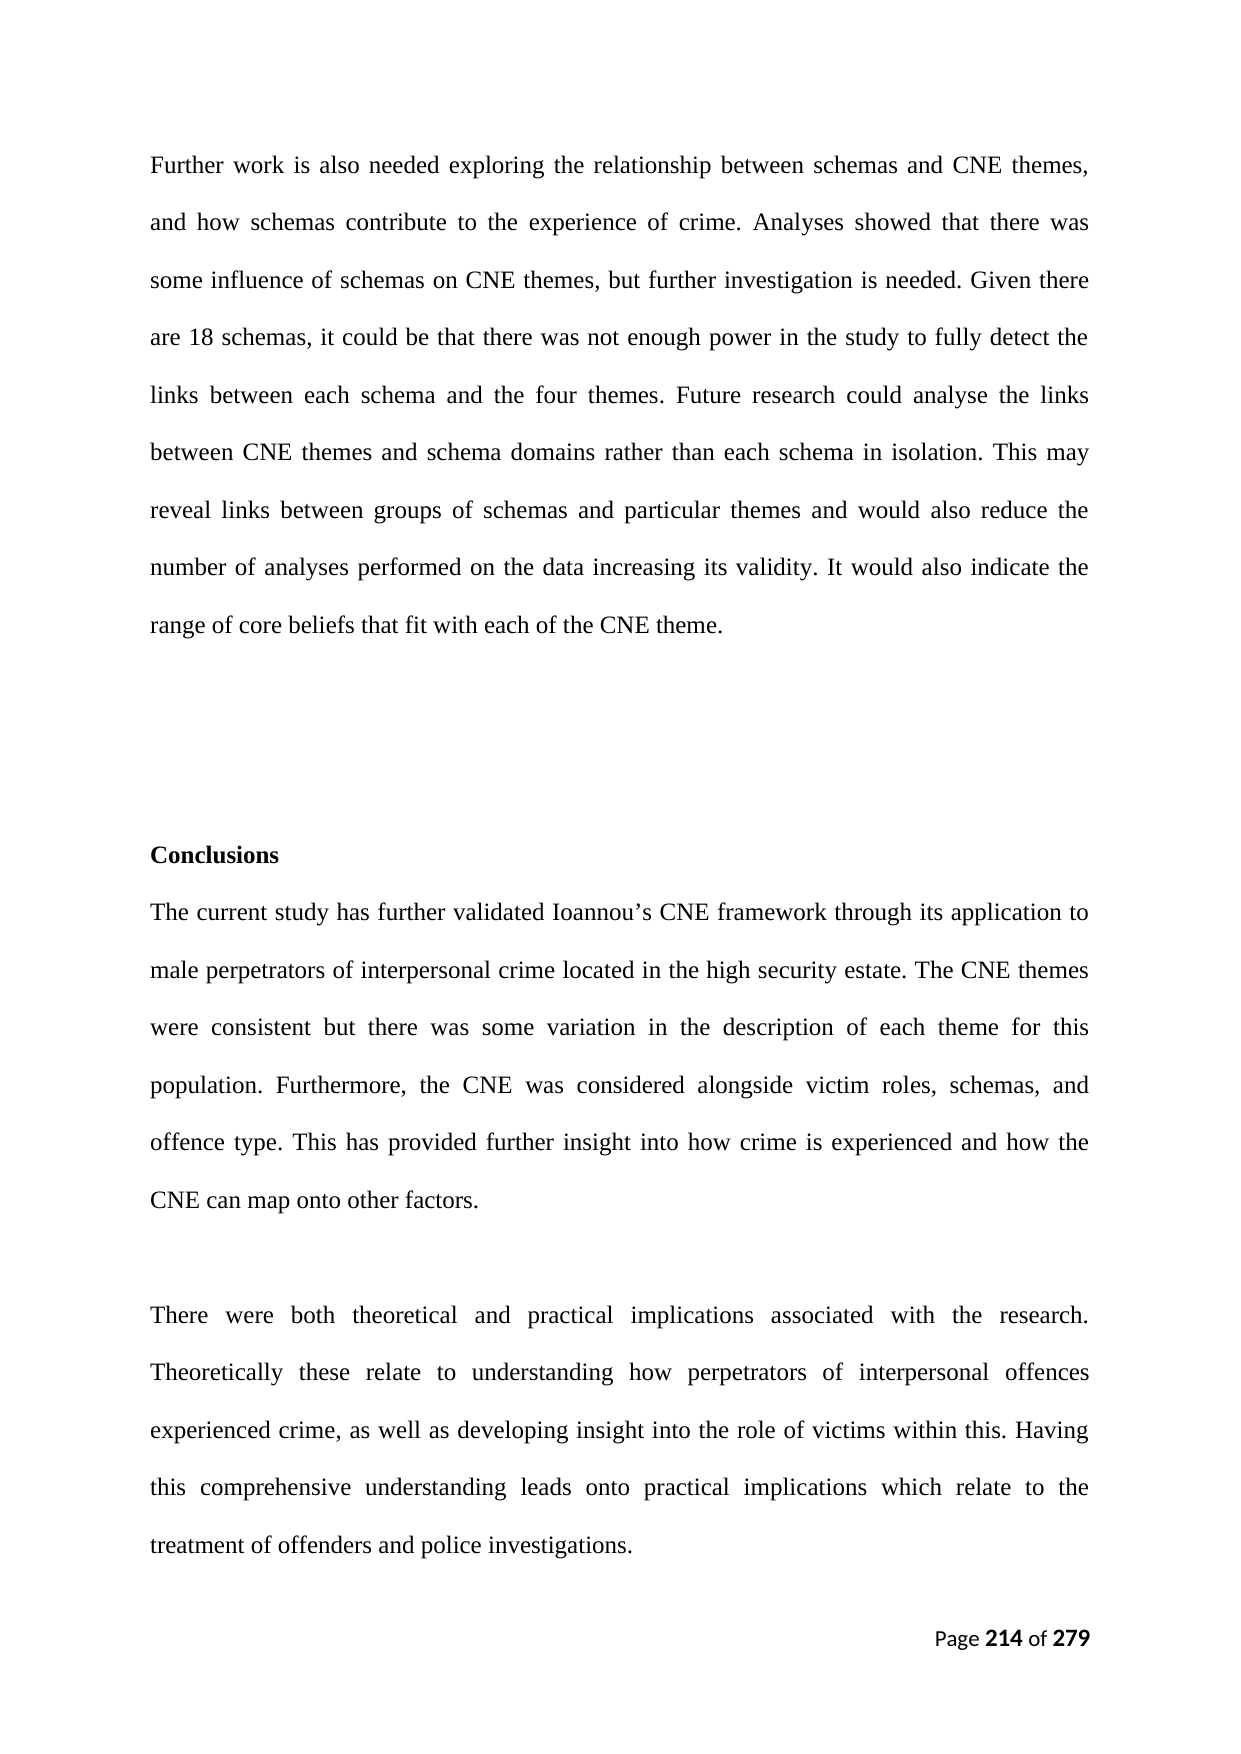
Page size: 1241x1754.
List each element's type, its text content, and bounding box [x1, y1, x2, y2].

text There were both theoretical and practical implications associated with the research. Theoretically these relate to understanding how perpetrators of interpersonal offences experienced crime, as well as developing insight into the role of victims within this. Having this comprehensive understanding leads onto practical implications which relate to the treatment of offenders and police investigations. [150, 1300, 1090, 1559]
text The current study has further validated Ioannou’s CNE framework through its application to male perpetrators of interpersonal crime located in the high security estate. The CNE themes were consistent but there was some variation in the description of each theme for this population. Furthermore, the CNE was considered alongside victim roles, schemas, and offence type. This has provided further insight into how crime is experienced and how the CNE can map onto other factors. [150, 897, 1090, 1214]
text Conclusions [150, 840, 1090, 869]
text Further work is also needed exploring the relationship between schemas and CNE themes, and how schemas contribute to the experience of crime. Analyses showed that there was some influence of schemas on CNE themes, but further investigation is needed. Given there are 18 schemas, it could be that there was not enough power in the study to fully detect the links between each schema and the four themes. Future research could analyse the links between CNE themes and schema domains rather than each schema in isolation. This may reveal links between groups of schemas and particular themes and would also reduce the number of analyses performed on the data increasing its validity. It would also indicate the range of core beliefs that fit with each of the CNE theme. [150, 150, 1090, 639]
